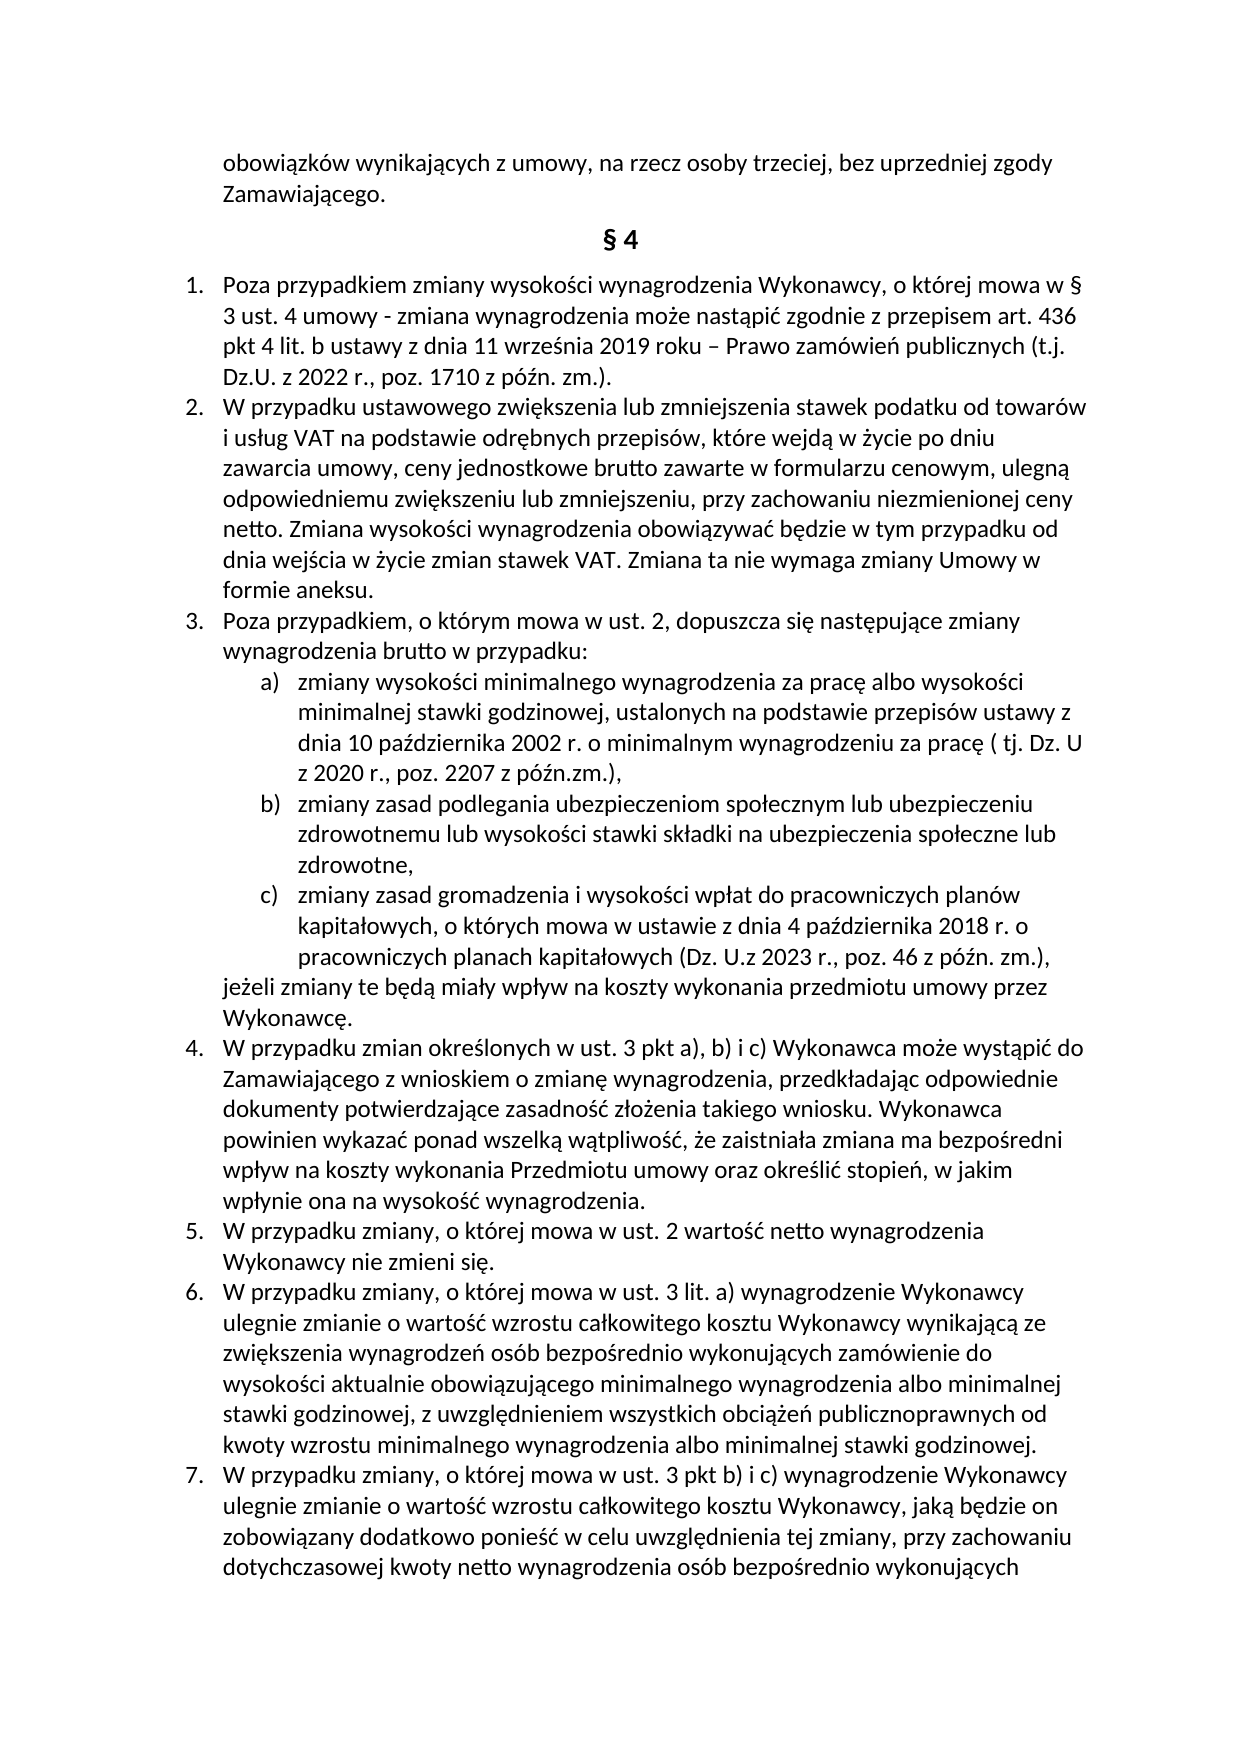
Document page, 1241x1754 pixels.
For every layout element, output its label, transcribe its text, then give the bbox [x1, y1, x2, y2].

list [185, 148, 1087, 209]
list W przypadku zmiany, o której mowa w ust. 3 lit. a) wynagrodzenie Wykonawcy ulegnie zmianie o wartość wzrostu całkowitego kosztu Wykonawcy wynikającą ze zwiększenia wynagrodzeń osób bezpośrednio wykonujących zamówienie do wysokości aktualnie obowiązującego minimalnego wynagrodzenia albo minimalnej stawki godzinowej, z uwzględnieniem wszystkich obciążeń publicznoprawnych od kwoty wzrostu minimalnego wynagrodzenia albo minimalnej stawki godzinowej. [185, 1276, 1087, 1459]
list W przypadku ustawowego zwiększenia lub zmniejszenia stawek podatku od towarów i usług VAT na podstawie odrębnych przepisów, które wejdą w życie po dniu zawarcia umowy, ceny jednostkowe brutto zawarte w formularzu cenowym, ulegną odpowiedniemu zwiększeniu lub zmniejszeniu, przy zachowaniu niezmienionej ceny netto. Zmiana wysokości wynagrodzenia obowiązywać będzie w tym przypadku od dnia wejścia w życie zmian stawek VAT. Zmiana ta nie wymaga zmiany Umowy w formie aneksu. [185, 391, 1087, 605]
list jeżeli zmiany te będą miały wpływ na koszty wykonania przedmiotu umowy przez Wykonawcę. [223, 971, 1087, 1032]
list Poza przypadkiem, o którym mowa w ust. 2, dopuszcza się następujące zmiany wynagrodzenia brutto w przypadku: [185, 605, 1087, 666]
subtitle § 4 [148, 221, 1093, 257]
list W przypadku zmiany, o której mowa w ust. 2 wartość netto wynagrodzenia Wykonawcy nie zmieni się. [185, 1215, 1087, 1276]
list zmiany wysokości minimalnego wynagrodzenia za pracę albo wysokości minimalnej stawki godzinowej, ustalonych na podstawie przepisów ustawy z dnia 10 października 2002 r. o minimalnym wynagrodzeniu za pracę ( tj. Dz. U z 2020 r., poz. 2207 z późn.zm.), [260, 666, 1087, 788]
list zmiany zasad gromadzenia i wysokości wpłat do pracowniczych planów kapitałowych, o których mowa w ustawie z dnia 4 października 2018 r. o pracowniczych planach kapitałowych (Dz. U.z 2023 r., poz. 46 z późn. zm.), [260, 880, 1087, 971]
list W przypadku zmian określonych w ust. 3 pkt a), b) i c) Wykonawca może wystąpić do Zamawiającego z wnioskiem o zmianę wynagrodzenia, przedkładając odpowiednie dokumenty potwierdzające zasadność złożenia takiego wniosku. Wykonawca powinien wykazać ponad wszelką wątpliwość, że zaistniała zmiana ma bezpośredni wpływ na koszty wykonania Przedmiotu umowy oraz określić stopień, w jakim wpłynie ona na wysokość wynagrodzenia. [185, 1032, 1087, 1215]
list Poza przypadkiem zmiany wysokości wynagrodzenia Wykonawcy, o której mowa w § 3 ust. 4 umowy - zmiana wynagrodzenia może nastąpić zgodnie z przepisem art. 436 pkt 4 lit. b ustawy z dnia 11 września 2019 roku – Prawo zamówień publicznych (t.j. Dz.U. z 2022 r., poz. 1710 z późn. zm.). [185, 269, 1087, 391]
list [185, 1459, 1087, 1582]
list zmiany zasad podlegania ubezpieczeniom społecznym lub ubezpieczeniu zdrowotnemu lub wysokości stawki składki na ubezpieczenia społeczne lub zdrowotne, [260, 788, 1087, 880]
